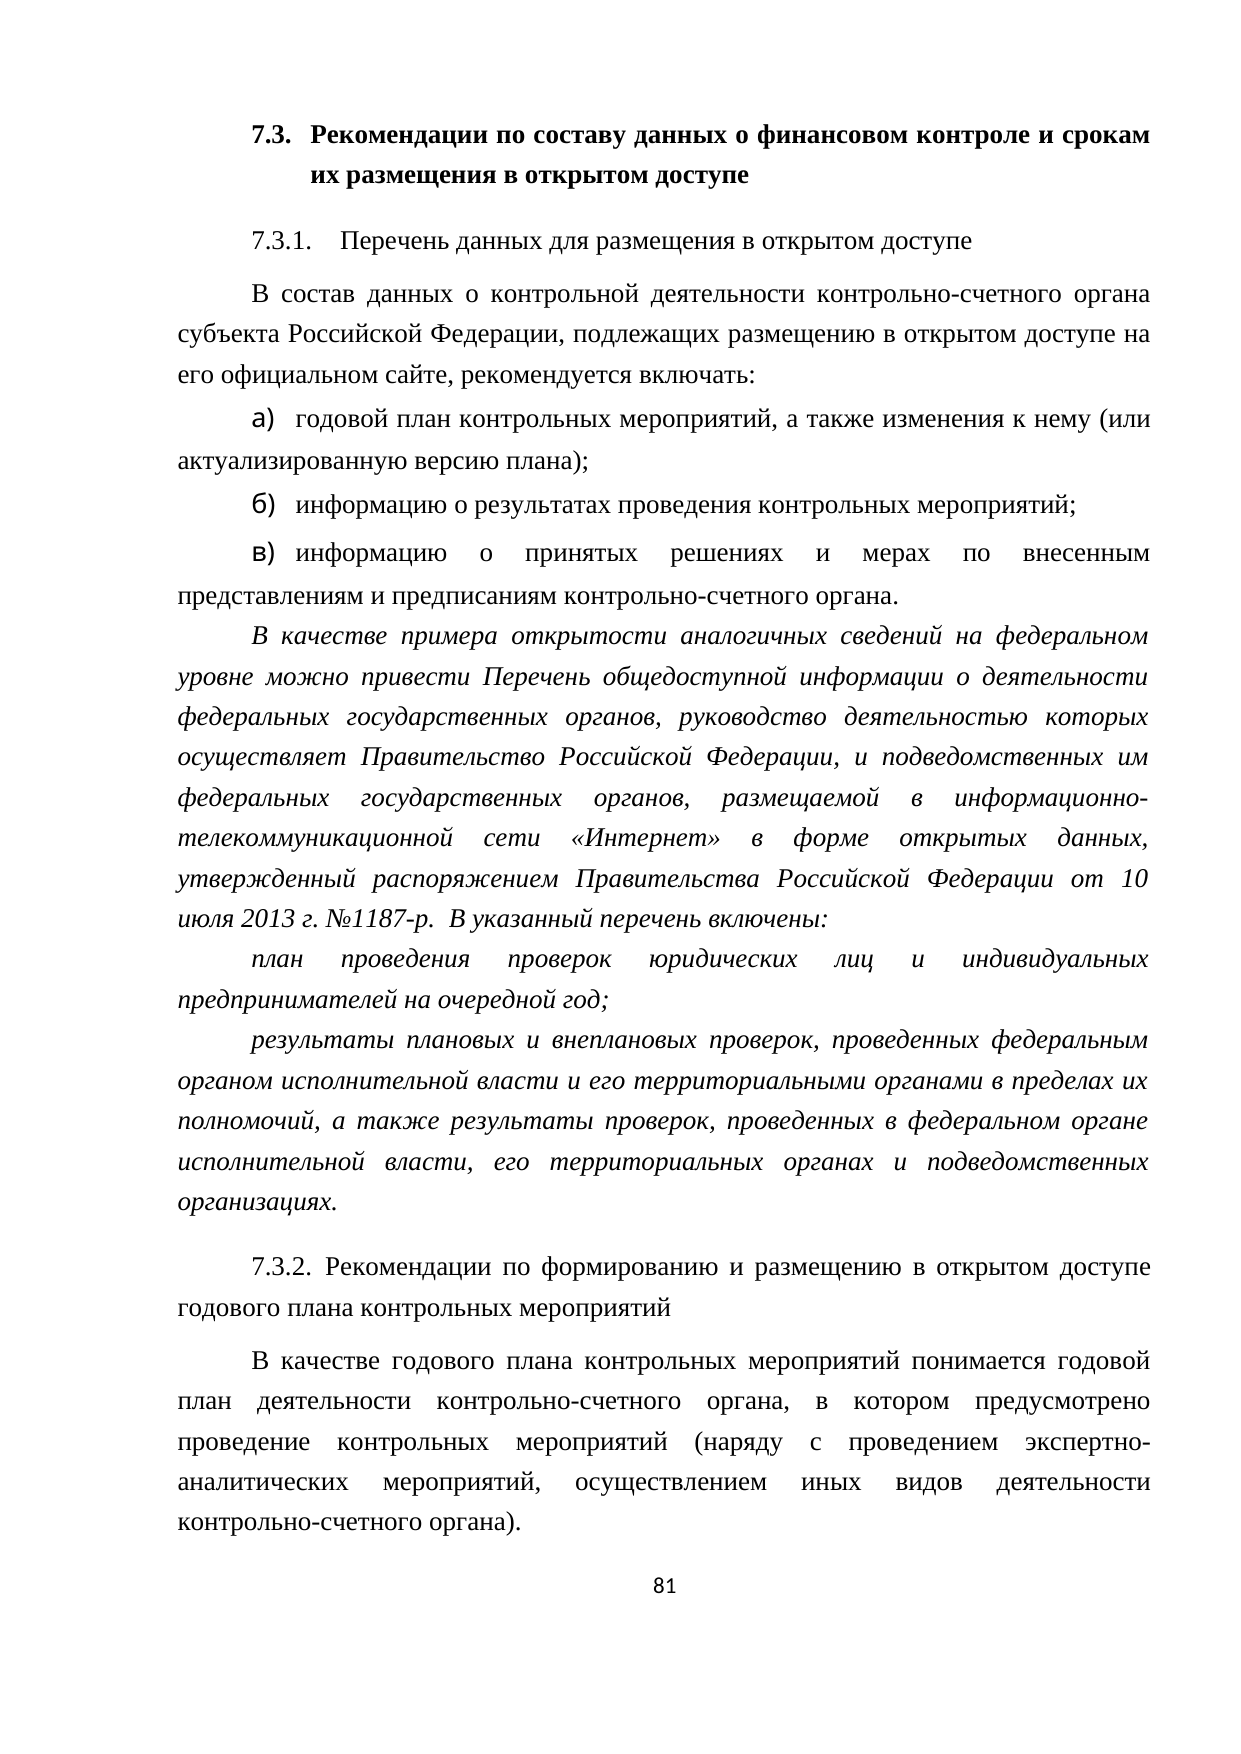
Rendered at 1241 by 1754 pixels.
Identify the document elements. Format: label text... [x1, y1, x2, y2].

list план проведения проверок юридических лиц и индивидуальных предпринимателей на очередной год; [177, 942, 1152, 1014]
list информацию о результатах проведения контрольных мероприятий; [177, 485, 1152, 522]
list Рекомендации по составу данных о финансовом контроле и срокам их размещения в открытом доступе [251, 118, 1152, 190]
list информацию о принятых решениях и мерах по внесенным представлениям и предписаниям контрольно-счетного органа. [177, 533, 1152, 610]
list В качестве примера открытости аналогичных сведений на федеральном уровне можно привести Перечень общедоступной информации о деятельности федеральных государственных органов, руководство деятельностью которых осуществляет Правительство Российской Федерации, и подведомственных им федеральных государственных органов, размещаемой в информационно-телекоммуникационной сети «Интернет» в форме открытых данных, утвержденный распоряжением Правительства Российской Федерации от 10 июля 2013 г. №1187-р. В указанный перечень включены: [177, 619, 1152, 933]
list Перечень данных для размещения в открытом доступе [251, 224, 1152, 255]
list результаты плановых и внеплановых проверок, проведенных федеральным органом исполнительной власти и его территориальными органами в пределах их полномочий, а также результаты проверок, проведенных в федеральном органе исполнительной власти, его территориальных органах и подведомственных организациях. [177, 1023, 1152, 1216]
list годовой план контрольных мероприятий, а также изменения к нему (или актуализированную версию плана); [177, 398, 1152, 475]
list В состав данных о контрольной деятельности контрольно-счетного органа субъекта Российской Федерации, подлежащих размещению в открытом доступе на его официальном сайте, рекомендуется включать: [177, 277, 1152, 389]
list Рекомендации по формированию и размещению в открытом доступе годового плана контрольных мероприятий [177, 1250, 1152, 1322]
list В качестве годового плана контрольных мероприятий понимается годовой план деятельности контрольно-счетного органа, в котором предусмотрено проведение контрольных мероприятий (наряду с проведением экспертно-аналитических мероприятий, осуществлением иных видов деятельности контрольно-счетного органа). [177, 1344, 1152, 1537]
